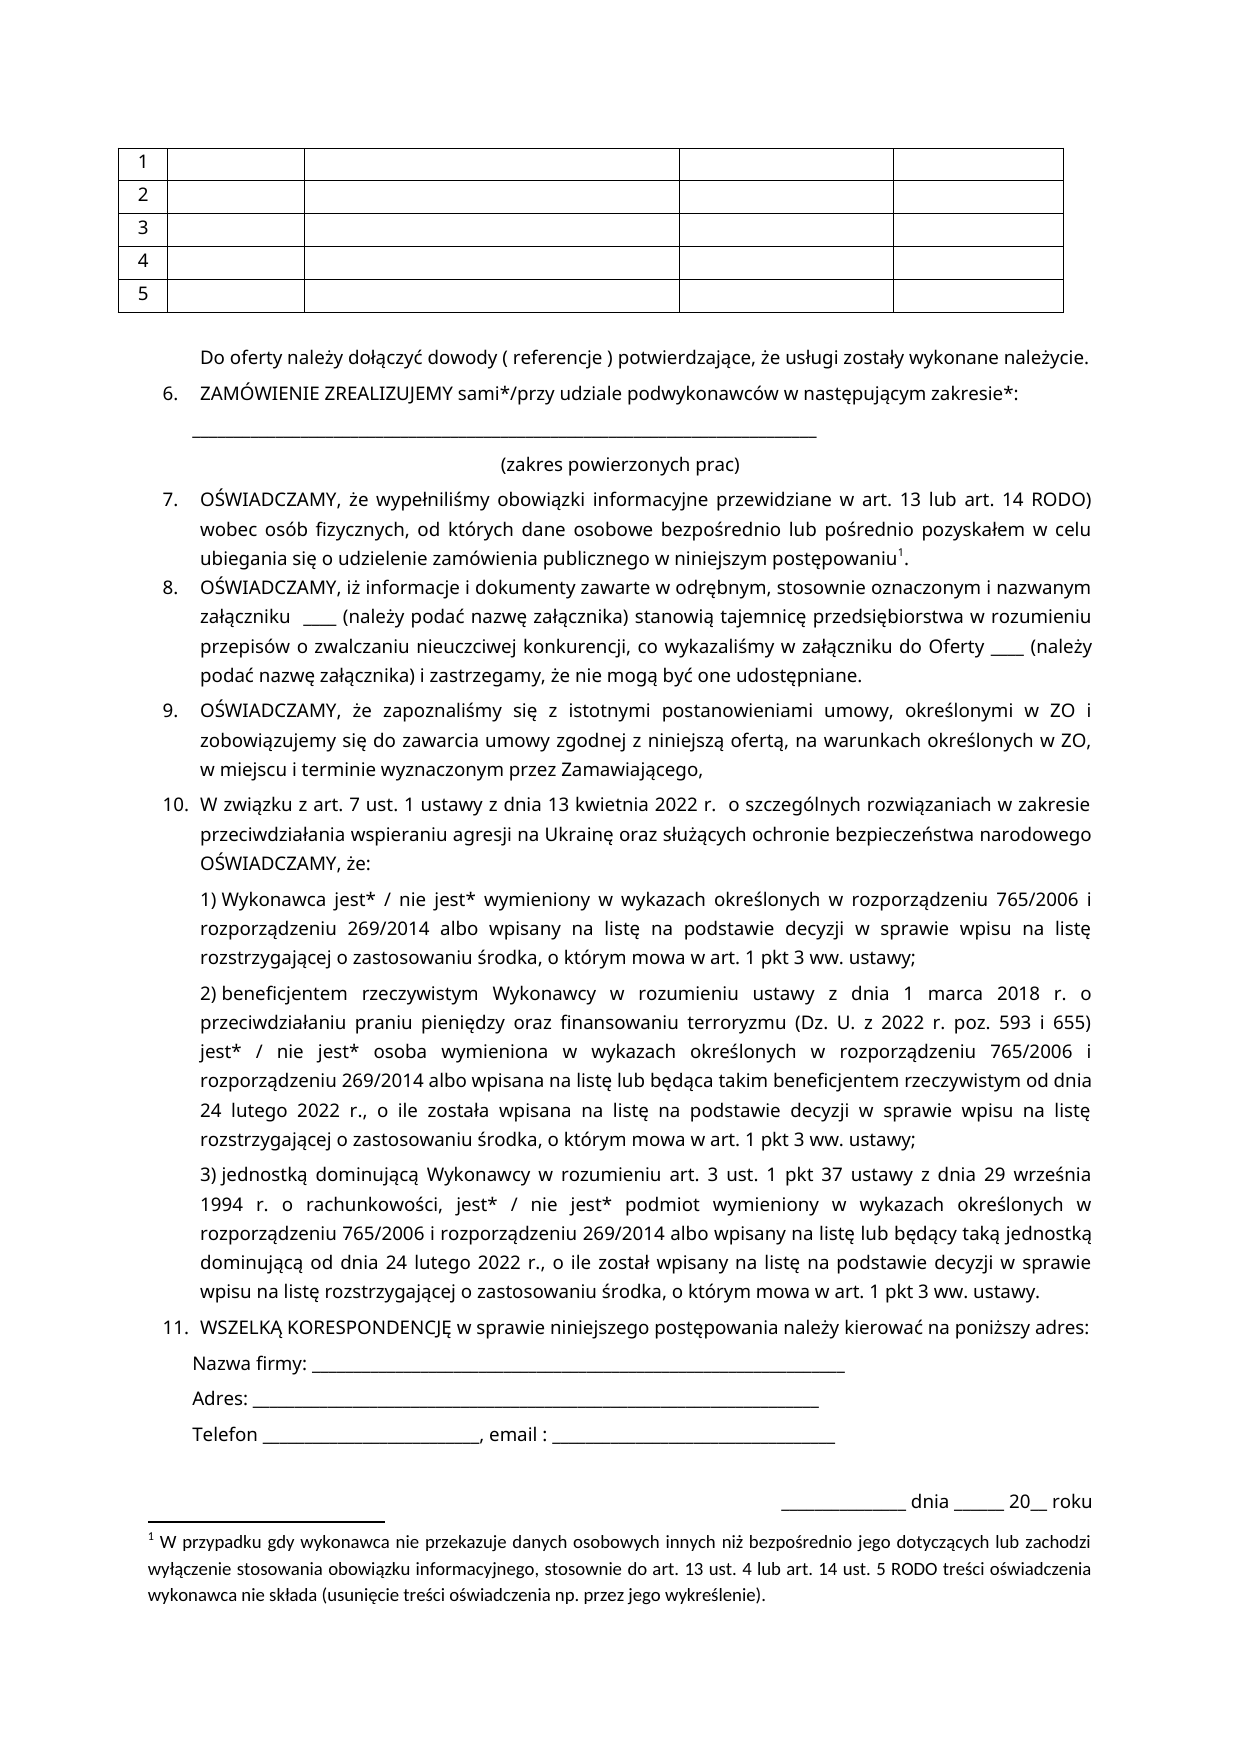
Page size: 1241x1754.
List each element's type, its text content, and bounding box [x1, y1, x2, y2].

text 1) Wykonawca jest* / nie jest* wymieniony w wykazach określonych w rozporządzeniu 765/2006 i rozporządzeniu 269/2014 albo wpisany na listę na podstawie decyzji w sprawie wpisu na listę rozstrzygającej o zastosowaniu środka, o którym mowa w art. 1 pkt 3 ww. ustawy; [200, 886, 1093, 970]
table_cell [680, 280, 893, 312]
text 2) beneficjentem rzeczywistym Wykonawcy w rozumieniu ustawy z dnia 1 marca 2018 r. o przeciwdziałaniu praniu pieniędzy oraz finansowaniu terroryzmu (Dz. U. z 2022 r. poz. 593 i 655) jest* / nie jest* osoba wymieniona w wykazach określonych w rozporządzeniu 765/2006 i rozporządzeniu 269/2014 albo wpisana na listę lub będąca takim beneficjentem rzeczywistym od dnia 24 lutego 2022 r., o ile została wpisana na listę na podstawie decyzji w sprawie wpisu na listę rozstrzygającej o zastosowaniu środka, o którym mowa w art. 1 pkt 3 ww. ustawy; [200, 980, 1093, 1152]
text Telefon __________________________, email : __________________________________ [192, 1421, 1093, 1446]
table_cell [305, 247, 679, 279]
list OŚWIADCZAMY, iż informacje i dokumenty zawarte w odrębnym, stosownie oznaczonym i nazwanym załączniku ____ (należy podać nazwę załącznika) stanowią tajemnicę przedsiębiorstwa w rozumieniu przepisów o zwalczaniu nieuczciwej konkurencji, co wykazaliśmy w załączniku do Oferty ____ (należy podać nazwę załącznika) i zastrzegamy, że nie mogą być one udostępniane. [162, 574, 1093, 688]
table_cell [168, 181, 304, 213]
list ZAMÓWIENIE ZREALIZUJEMY sami*/przy udziale podwykonawców w następującym zakresie*: [162, 380, 1093, 406]
table_cell [168, 149, 304, 180]
list W związku z art. 7 ust. 1 ustawy z dnia 13 kwietnia 2022 r. o szczególnych rozwiązaniach w zakresie przeciwdziałania wspieraniu agresji na Ukrainę oraz służących ochronie bezpieczeństwa narodowego OŚWIADCZAMY, że: [162, 792, 1093, 876]
table_cell [168, 247, 304, 279]
table_cell 4 [119, 247, 167, 279]
table_cell 2 [119, 181, 167, 213]
table_cell [894, 280, 1063, 312]
text Nazwa firmy: ________________________________________________________________ [192, 1350, 1093, 1375]
table_cell [305, 149, 679, 180]
table_cell [168, 214, 304, 246]
table_cell [680, 214, 893, 246]
table_cell [305, 214, 679, 246]
table_cell [894, 214, 1063, 246]
text _______________ dnia ______ 20__ roku [148, 1488, 1093, 1514]
list OŚWIADCZAMY, że zapoznaliśmy się z istotnymi postanowieniami umowy, określonymi w ZO i zobowiązujemy się do zawarcia umowy zgodnej z niniejszą ofertą, na warunkach określonych w ZO, w miejscu i terminie wyznaczonym przez Zamawiającego, [162, 698, 1093, 782]
table_cell [305, 280, 679, 312]
list OŚWIADCZAMY, że wypełniliśmy obowiązki informacyjne przewidziane w art. 13 lub art. 14 RODO) wobec osób fizycznych, od których dane osobowe bezpośrednio lub pośrednio pozyskałem w celu ubiegania się o udzielenie zamówienia publicznego w niniejszym postępowaniu. [162, 487, 1093, 571]
text 3) jednostką dominującą Wykonawcy w rozumieniu art. 3 ust. 1 pkt 37 ustawy z dnia 29 września 1994 r. o rachunkowości, jest* / nie jest* podmiot wymieniony w wykazach określonych w rozporządzeniu 765/2006 i rozporządzeniu 269/2014 albo wpisany na listę lub będący taką jednostką dominującą od dnia 24 lutego 2022 r., o ile został wpisany na listę na podstawie decyzji w sprawie wpisu na listę rozstrzygającej o zastosowaniu środka, o którym mowa w art. 1 pkt 3 ww. ustawy. [200, 1162, 1093, 1304]
text ___________________________________________________________________________ [148, 416, 1093, 441]
text Do oferty należy dołączyć dowody ( referencje ) potwierdzające, że usługi zostały wykonane należycie. [200, 344, 1093, 370]
table_cell [894, 181, 1063, 213]
list WSZELKĄ KORESPONDENCJĘ w sprawie niniejszego postępowania należy kierować na poniższy adres: [162, 1314, 1093, 1340]
table_cell [168, 280, 304, 312]
table_cell 3 [119, 214, 167, 246]
table_cell [680, 181, 893, 213]
text Adres: ____________________________________________________________________ [192, 1385, 1093, 1411]
text (zakres powierzonych prac) [148, 451, 1093, 477]
table_cell [680, 247, 893, 279]
table_cell [894, 247, 1063, 279]
table_cell [894, 149, 1063, 180]
table_cell 5 [119, 280, 167, 312]
table_cell [680, 149, 893, 180]
table_cell 1 [119, 149, 167, 180]
table_cell [305, 181, 679, 213]
